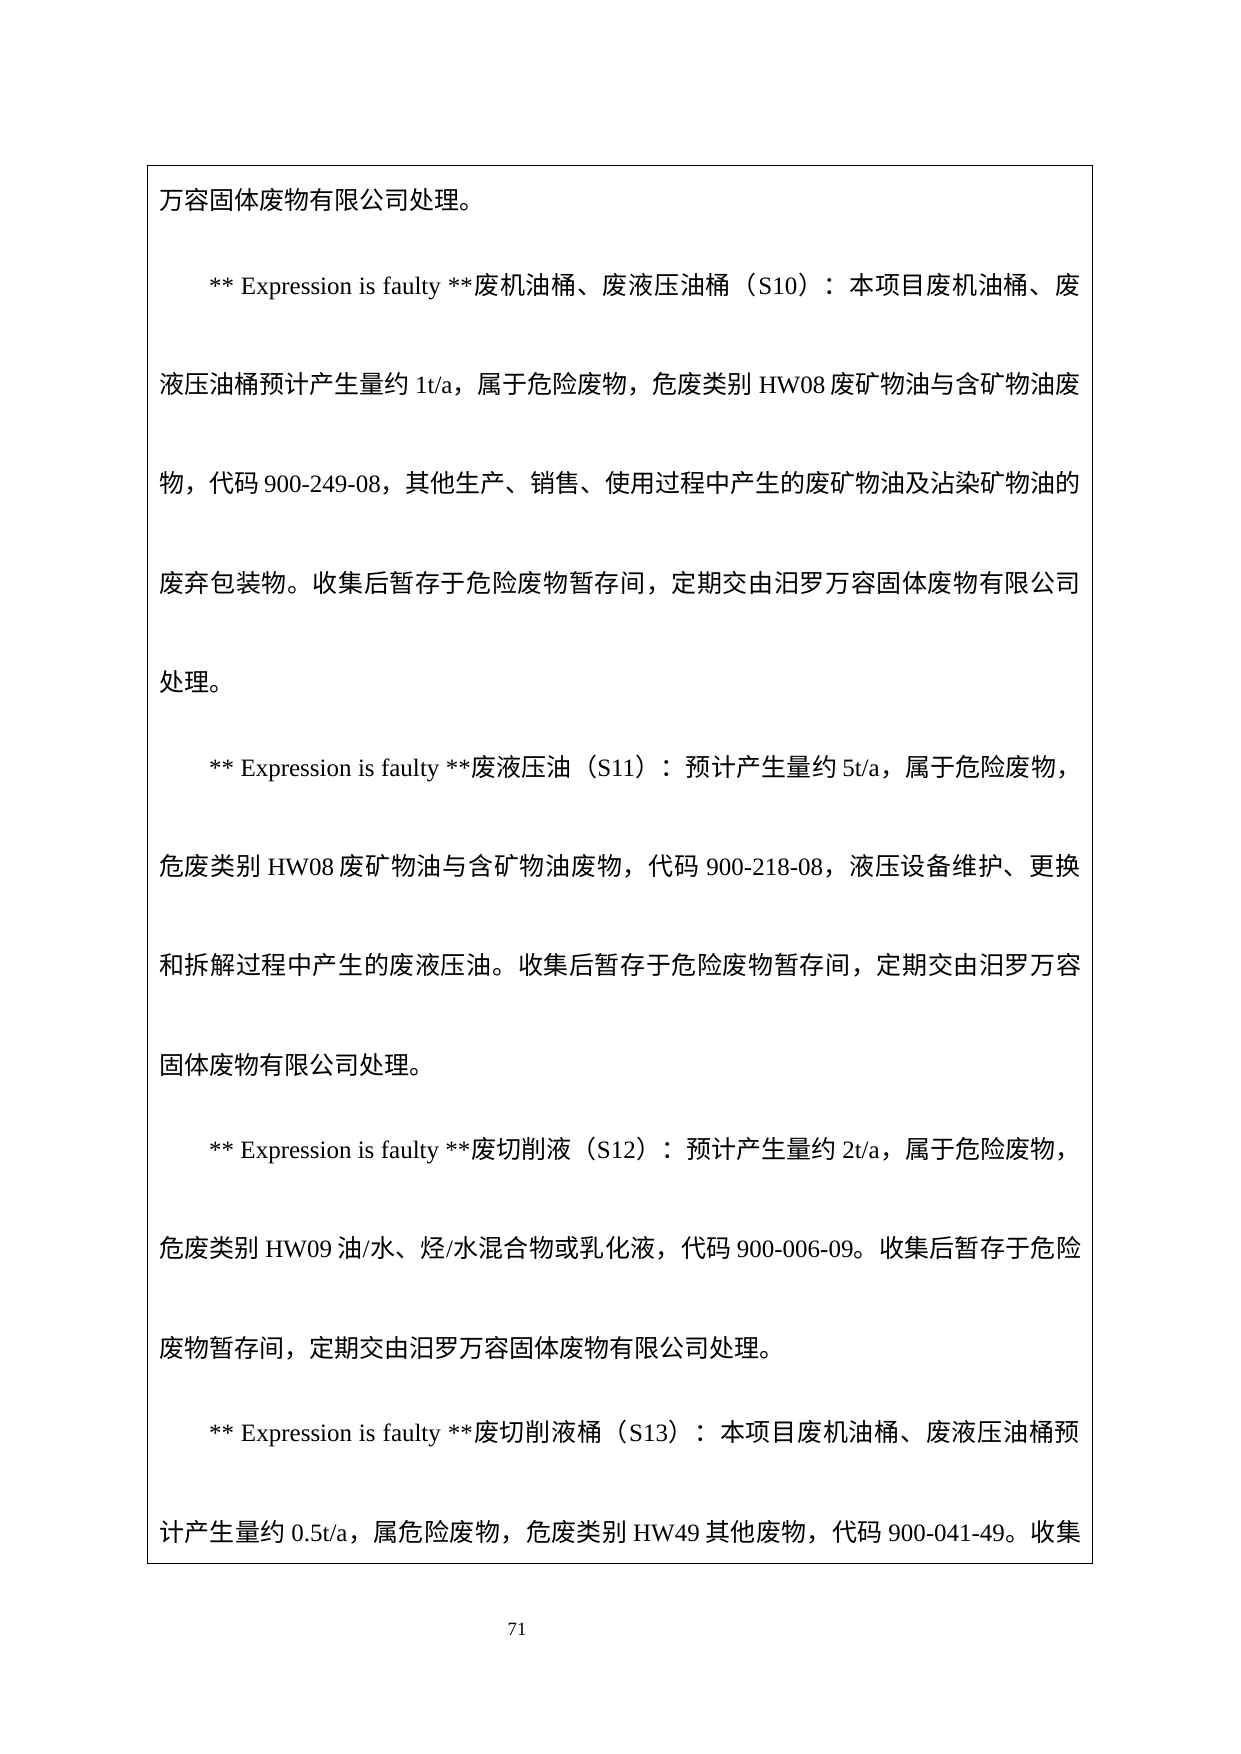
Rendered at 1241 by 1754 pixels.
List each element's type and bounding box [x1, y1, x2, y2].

table_header [148, 166, 1092, 1563]
